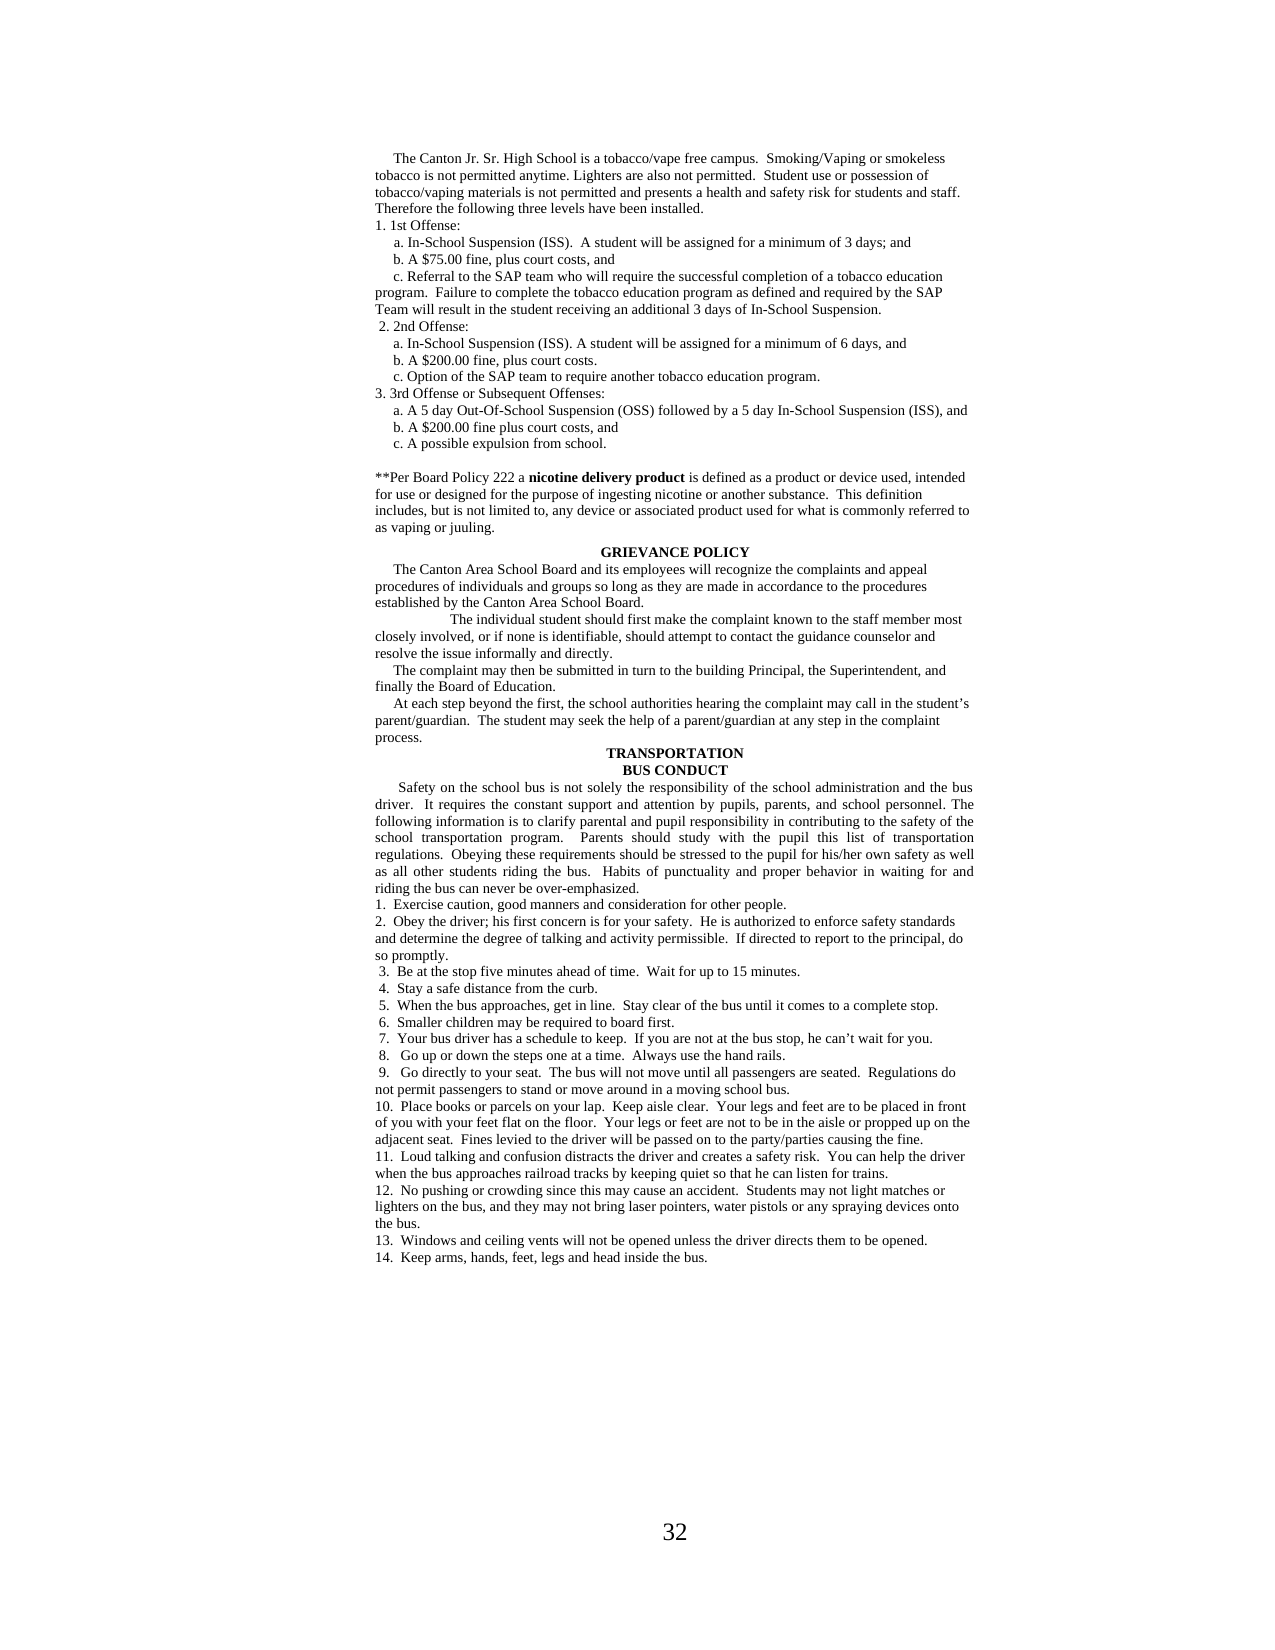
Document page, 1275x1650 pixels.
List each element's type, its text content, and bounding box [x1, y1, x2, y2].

text 5. When the bus approaches, get in line. Stay clear of the bus until it comes to a complete stop. [262, 997, 975, 1013]
text At each step beyond the first, the school authorities hearing the complaint may call in the student’s parent/guardian. The student may seek the help of a parent/guardian at any step in the complaint process. [375, 695, 975, 745]
text Safety on the school bus is not solely the responsibility of the school administration and the bus driver. It requires the constant support and attention by pupils, parents, and school personnel. The following information is to clarify parental and pupil responsibility in contributing to the safety of the school transportation program. Parents should study with the pupil this list of transportation regulations. Obeying these requirements should be stressed to the pupil for his/her own safety as well as all other students riding the bus. Habits of punctuality and proper behavior in waiting for and riding the bus can never be over-emphasized. [375, 779, 975, 896]
text 2. 2nd Offense: [375, 318, 975, 334]
text The complaint may then be submitted in turn to the building Principal, the Superintendent, and finally the Board of Education. [375, 661, 975, 695]
text GRIEVANCE POLICY [375, 536, 975, 561]
text 11. Loud talking and confusion distracts the driver and creates a safety risk. You can help the driver when the bus approaches railroad tracks by keeping quiet so that he can listen for trains. [262, 1148, 975, 1181]
text 10. Place books or parcels on your lap. Keep aisle clear. Your legs and feet are to be placed in front of you with your feet flat on the floor. Your legs or feet are not to be in the aisle or propped up on the adjacent seat. Fines levied to the driver will be passed on to the party/parties causing the fine. [262, 1097, 975, 1148]
text 1. Exercise caution, good manners and consideration for other people. [262, 896, 975, 913]
text a. In-School Suspension (ISS). A student will be assigned for a minimum of 3 days; and [321, 234, 975, 251]
text The individual student should first make the complaint known to the staff member most closely involved, or if none is identifiable, should attempt to contact the guidance counselor and resolve the issue informally and directly. [375, 611, 975, 661]
text **Per Board Policy 222 a nicotine delivery product is defined as a product or device used, intended for use or designed for the purpose of ingesting nicotine or another substance. This definition includes, but is not limited to, any device or associated product used for what is commonly referred to as vaping or juuling. [302, 469, 975, 536]
text b. A $200.00 fine, plus court costs. [302, 351, 975, 368]
text b. A $75.00 fine, plus court costs, and [302, 251, 975, 267]
text 3. 3rd Offense or Subsequent Offenses: [375, 385, 975, 402]
text 2. Obey the driver; his first concern is for your safety. He is authorized to enforce safety standards and determine the degree of talking and activity permissible. If directed to report to the principal, do so promptly. [262, 913, 975, 963]
text c. Option of the SAP team to require another tobacco education program. [302, 368, 975, 385]
text 6. Smaller children may be required to board first. [262, 1013, 975, 1030]
text a. In-School Suspension (ISS). A student will be assigned for a minimum of 6 days, and [302, 334, 975, 351]
text Therefore the following three levels have been installed. [375, 200, 975, 217]
text 1. 1st Offense: [375, 217, 975, 234]
text TRANSPORTATION [375, 745, 975, 762]
text 4. Stay a safe distance from the curb. [262, 980, 975, 997]
text 8. Go up or down the steps one at a time. Always use the hand rails. [262, 1047, 975, 1064]
text The Canton Jr. Sr. High School is a tobacco/vape free campus. Smoking/Vaping or smokeless tobacco is not permitted anytime. Lighters are also not permitted. Student use or possession of tobacco/vaping materials is not permitted and presents a health and safety risk for students and staff. [375, 150, 975, 200]
text The Canton Area School Board and its employees will recognize the complaints and appeal procedures of individuals and groups so long as they are made in accordance to the procedures established by the Canton Area School Board. [375, 561, 975, 611]
text c. A possible expulsion from school. [302, 435, 975, 452]
text BUS CONDUCT [375, 762, 975, 779]
text 13. Windows and ceiling vents will not be opened unless the driver directs them to be opened. [262, 1232, 975, 1248]
text 3. Be at the stop five minutes ahead of time. Wait for up to 15 minutes. [262, 963, 975, 980]
text b. A $200.00 fine plus court costs, and [302, 418, 975, 435]
text 12. No pushing or crowding since this may cause an accident. Students may not light matches or lighters on the bus, and they may not bring laser pointers, water pistols or any spraying devices onto the bus. [262, 1181, 975, 1232]
text 7. Your bus driver has a schedule to keep. If you are not at the bus stop, he can’t wait for you. [262, 1030, 975, 1047]
text 9. Go directly to your seat. The bus will not move until all passengers are seated. Regulations do not permit passengers to stand or move around in a moving school bus. [262, 1064, 975, 1097]
text a. A 5 day Out-Of-School Suspension (OSS) followed by a 5 day In-School Suspension (ISS), and [302, 402, 975, 418]
text 14. Keep arms, hands, feet, legs and head inside the bus. [262, 1248, 975, 1265]
text c. Referral to the SAP team who will require the successful completion of a tobacco education program. Failure to complete the tobacco education program as defined and required by the SAP Team will result in the student receiving an additional 3 days of In-School Suspension. [302, 267, 975, 318]
